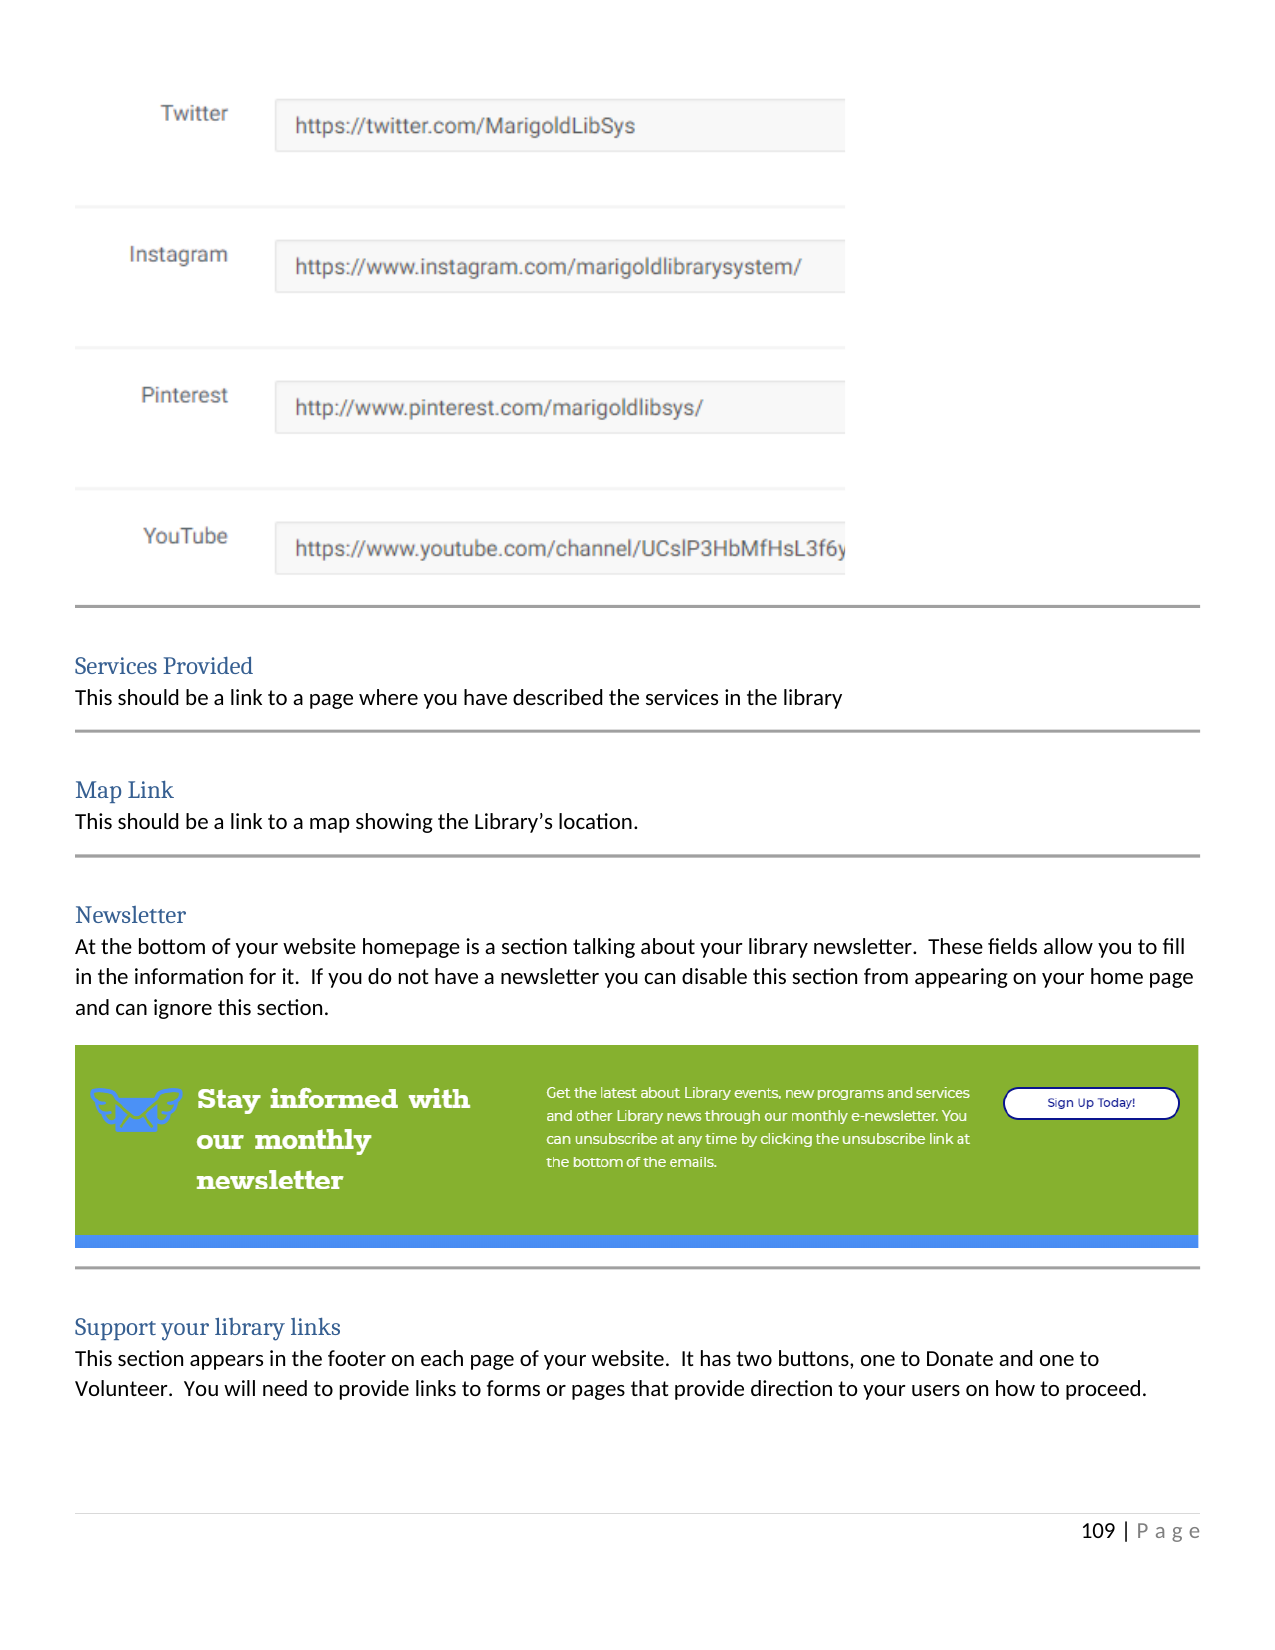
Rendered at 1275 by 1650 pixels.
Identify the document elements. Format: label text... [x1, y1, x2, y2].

subtitle Services Provided [75, 652, 1200, 680]
subtitle Support your library links [75, 1313, 1200, 1342]
text This should be a link to a page where you have described the services in the library [75, 683, 1200, 711]
picture [75, 75, 846, 586]
picture [75, 1039, 1199, 1248]
text At the bottom of your website homepage is a section talking about your library newsletter. These fields allow you to fill in the information for it. If you do not have a newsletter you can disable this section from appearing on your home page and can ignore this section. [75, 932, 1200, 1021]
subtitle Newsletter [75, 901, 1200, 930]
text This should be a link to a map showing the Library’s location. [75, 807, 1200, 836]
text This section appears in the footer on each page of your website. It has two buttons, one to Donate and one to Volunteer. You will need to provide links to forms or pages that provide direction to your users on how to proceed. [75, 1344, 1200, 1402]
subtitle Map Link [75, 776, 1200, 805]
